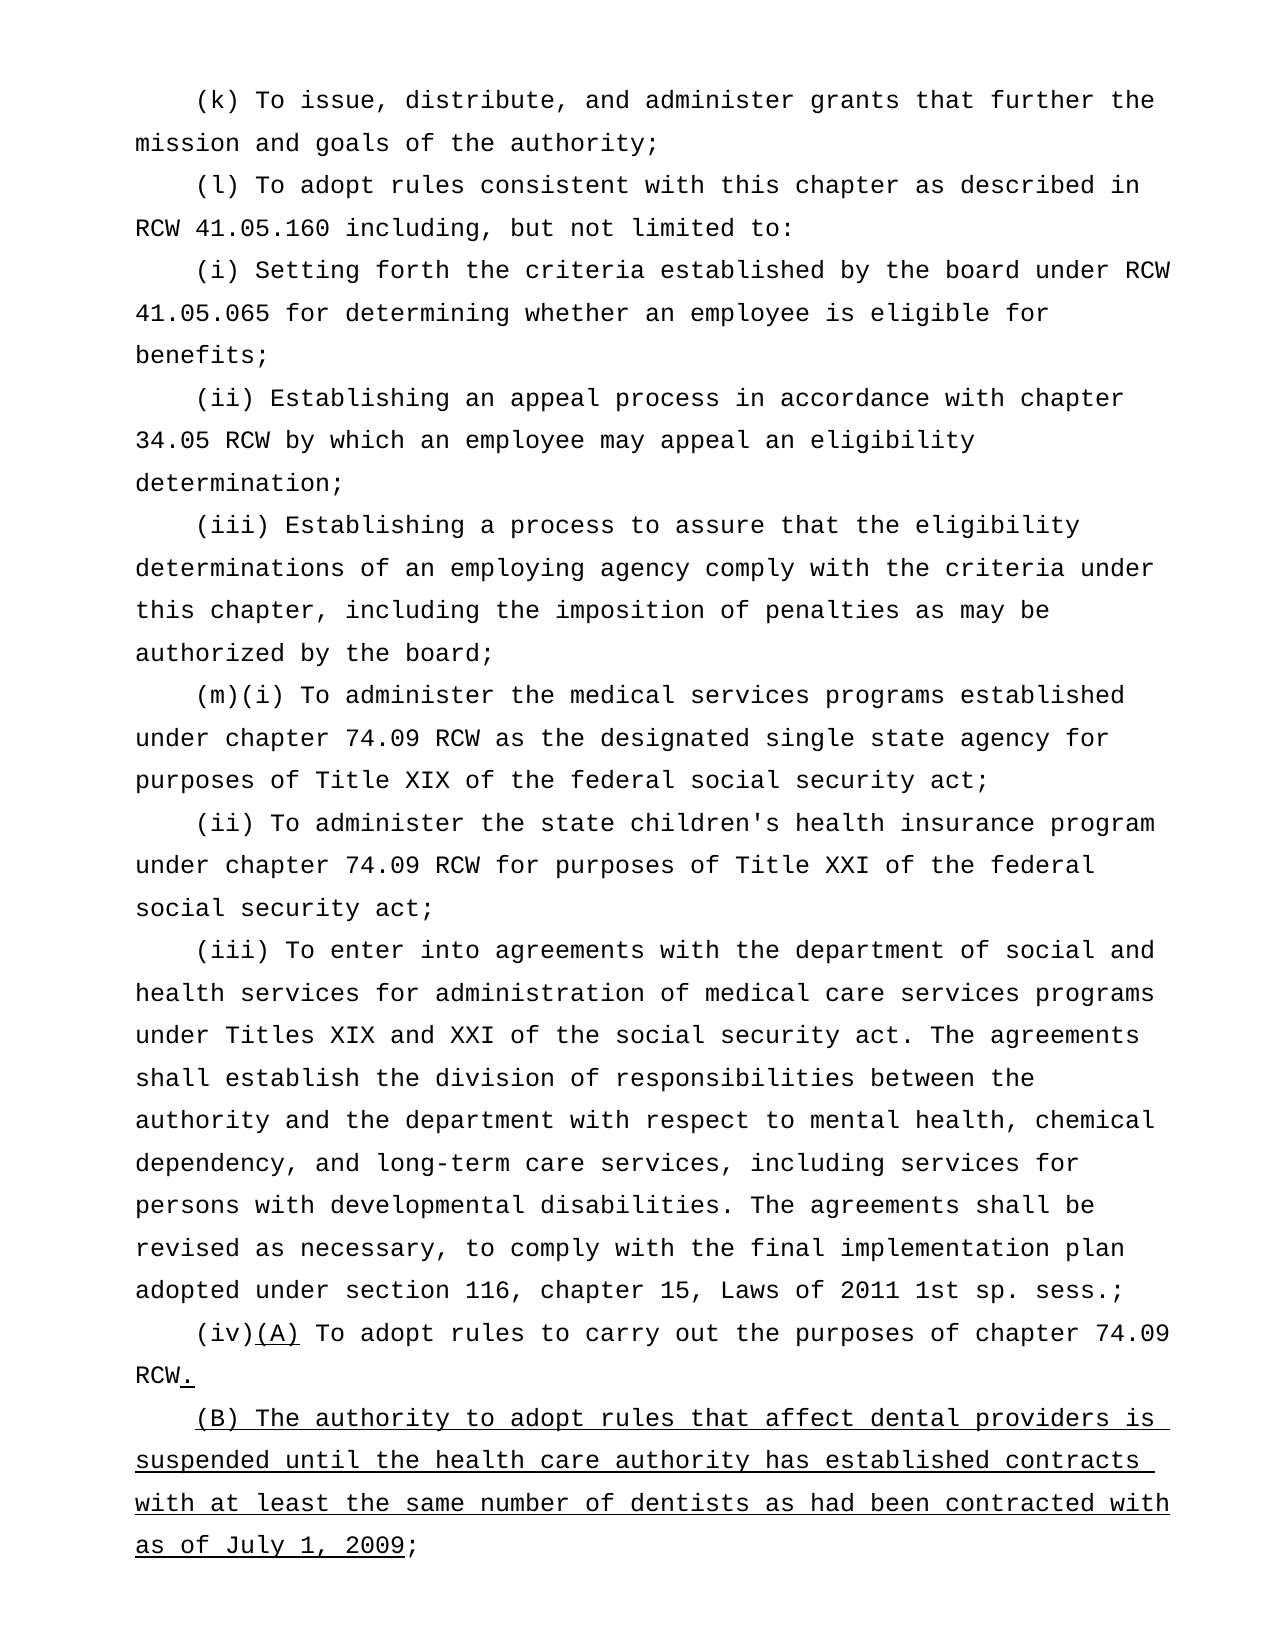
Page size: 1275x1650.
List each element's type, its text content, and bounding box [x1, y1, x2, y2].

text (B) The authority to adopt rules that affect dental providers is suspended until the health care authority has established contracts with at least the same number of dentists as had been contracted with as of July 1, 2009; [135, 1392, 1170, 1514]
text (i) Setting forth the criteria established by the board under RCW 41.05.065 for determining whether an employee is eligible for benefits; [135, 245, 1170, 372]
text (ii) To administer the state children's health insurance program under chapter 74.09 RCW for purposes of Title XXI of the federal social security act; [135, 797, 1170, 925]
text (l) To adopt rules consistent with this chapter as described in RCW 41.05.160 including, but not limited to: [135, 160, 1170, 245]
text (iv)(A) To adopt rules to carry out the purposes of chapter 74.09 RCW. [135, 1307, 1170, 1392]
text (iii) Establishing a process to assure that the eligibility determinations of an employing agency comply with the criteria under this chapter, including the imposition of penalties as may be authorized by the board; [135, 500, 1170, 670]
text (k) To issue, distribute, and administer grants that further the mission and goals of the authority; [135, 75, 1170, 160]
text (m)(i) To administer the medical services programs established under chapter 74.09 RCW as the designated single state agency for purposes of Title XIX of the federal social security act; [135, 670, 1170, 797]
text (ii) Establishing an appeal process in accordance with chapter 34.05 RCW by which an employee may appeal an eligibility determination; [135, 372, 1170, 500]
text (iii) To enter into agreements with the department of social and health services for administration of medical care services programs under Titles XIX and XXI of the social security act. The agreements shall establish the division of responsibilities between the authority and the department with respect to mental health, chemical dependency, and long-term care services, including services for persons with developmental disabilities. The agreements shall be revised as necessary, to comply with the final implementation plan adopted under section 116, chapter 15, Laws of 2011 1st sp. sess.; [135, 925, 1170, 1307]
text (B) The authority to adopt rules that affect dental providers is suspended until the health care authority has established contracts with at least the same number of dentists as had been contracted with as of July 1, 2009; [135, 1515, 1170, 1562]
